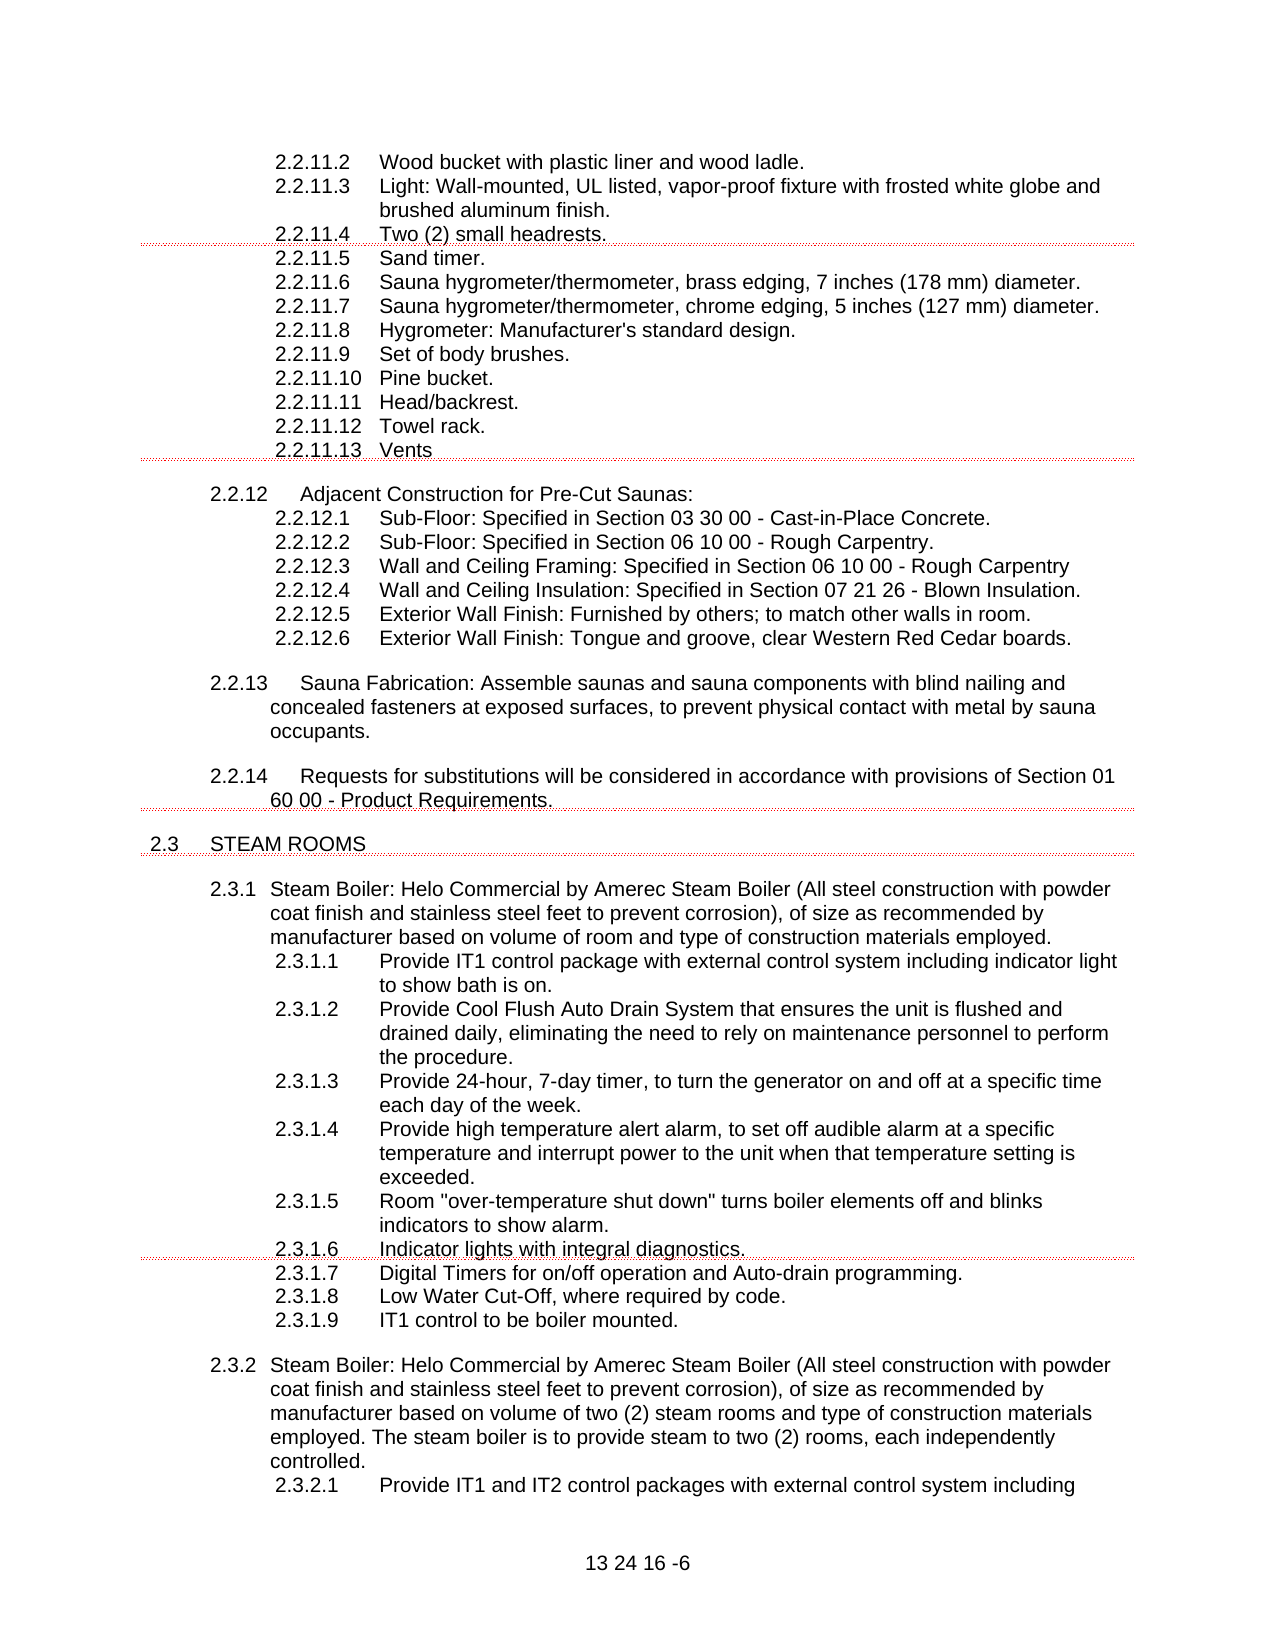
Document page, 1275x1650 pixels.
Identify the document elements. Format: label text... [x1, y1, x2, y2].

list Exterior Wall Finish: Furnished by others; to match other walls in room. [275, 602, 1125, 626]
list Room "over-temperature shut down" turns boiler elements off and blinks indicators to show alarm. [275, 1188, 1125, 1236]
list Sauna Fabrication: Assemble saunas and sauna components with blind nailing and concealed fasteners at exposed surfaces, to prevent physical contact with metal by sauna occupants. [210, 671, 1125, 743]
list Sub-Floor: Specified in Section 06 10 00 - Rough Carpentry. [275, 530, 1125, 554]
list Hygrometer: Manufacturer's standard design. [275, 318, 1125, 342]
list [275, 1473, 1125, 1497]
list Requests for substitutions will be considered in accordance with provisions of Section 01 60 00 - Product Requirements. [210, 763, 1125, 811]
list Pine bucket. [275, 366, 1125, 389]
list Steam Boiler: Helo Commercial by Amerec Steam Boiler (All steel construction with powder coat finish and stainless steel feet to prevent corrosion), of size as recommended by manufacturer based on volume of room and type of construction materials employed. [210, 877, 1125, 949]
list Light: Wall-mounted, UL listed, vapor-proof fixture with frosted white globe and brushed aluminum finish. [275, 174, 1125, 222]
list STEAM ROOMS [150, 832, 1125, 856]
list Sub-Floor: Specified in Section 03 30 00 - Cast-in-Place Concrete. [275, 506, 1125, 530]
list IT1 control to be boiler mounted. [275, 1308, 1125, 1332]
list Low Water Cut-Off, where required by code. [275, 1284, 1125, 1308]
list Digital Timers for on/off operation and Auto-drain programming. [275, 1260, 1125, 1284]
list Sand timer. [275, 246, 1125, 270]
list Provide IT1 control package with external control system including indicator light to show bath is on. [275, 949, 1125, 997]
list Adjacent Construction for Pre-Cut Saunas: [210, 482, 1125, 506]
list Indicator lights with integral diagnostics. [275, 1236, 1125, 1260]
list Wood bucket with plastic liner and wood ladle. [275, 150, 1125, 174]
list Wall and Ceiling Framing: Specified in Section 06 10 00 - Rough Carpentry [275, 554, 1125, 578]
list Sauna hygrometer/thermometer, chrome edging, 5 inches (127 mm) diameter. [275, 294, 1125, 318]
list Towel rack. [275, 413, 1125, 437]
list Head/backrest. [275, 389, 1125, 413]
list Sauna hygrometer/thermometer, brass edging, 7 inches (178 mm) diameter. [275, 270, 1125, 294]
list Provide 24-hour, 7-day timer, to turn the generator on and off at a specific time each day of the week. [275, 1069, 1125, 1117]
list Steam Boiler: Helo Commercial by Amerec Steam Boiler (All steel construction with powder coat finish and stainless steel feet to prevent corrosion), of size as recommended by manufacturer based on volume of two (2) steam rooms and type of construction materials employed. The steam boiler is to provide steam to two (2) rooms, each independently controlled. [210, 1353, 1125, 1473]
list Provide Cool Flush Auto Drain System that ensures the unit is flushed and drained daily, eliminating the need to rely on maintenance personnel to perform the procedure. [275, 997, 1125, 1069]
list Wall and Ceiling Insulation: Specified in Section 07 21 26 - Blown Insulation. [275, 578, 1125, 602]
list Vents [275, 437, 1125, 461]
list Set of body brushes. [275, 342, 1125, 366]
list Two (2) small headrests. [275, 222, 1125, 246]
list Exterior Wall Finish: Tongue and groove, clear Western Red Cedar boards. [275, 626, 1125, 650]
